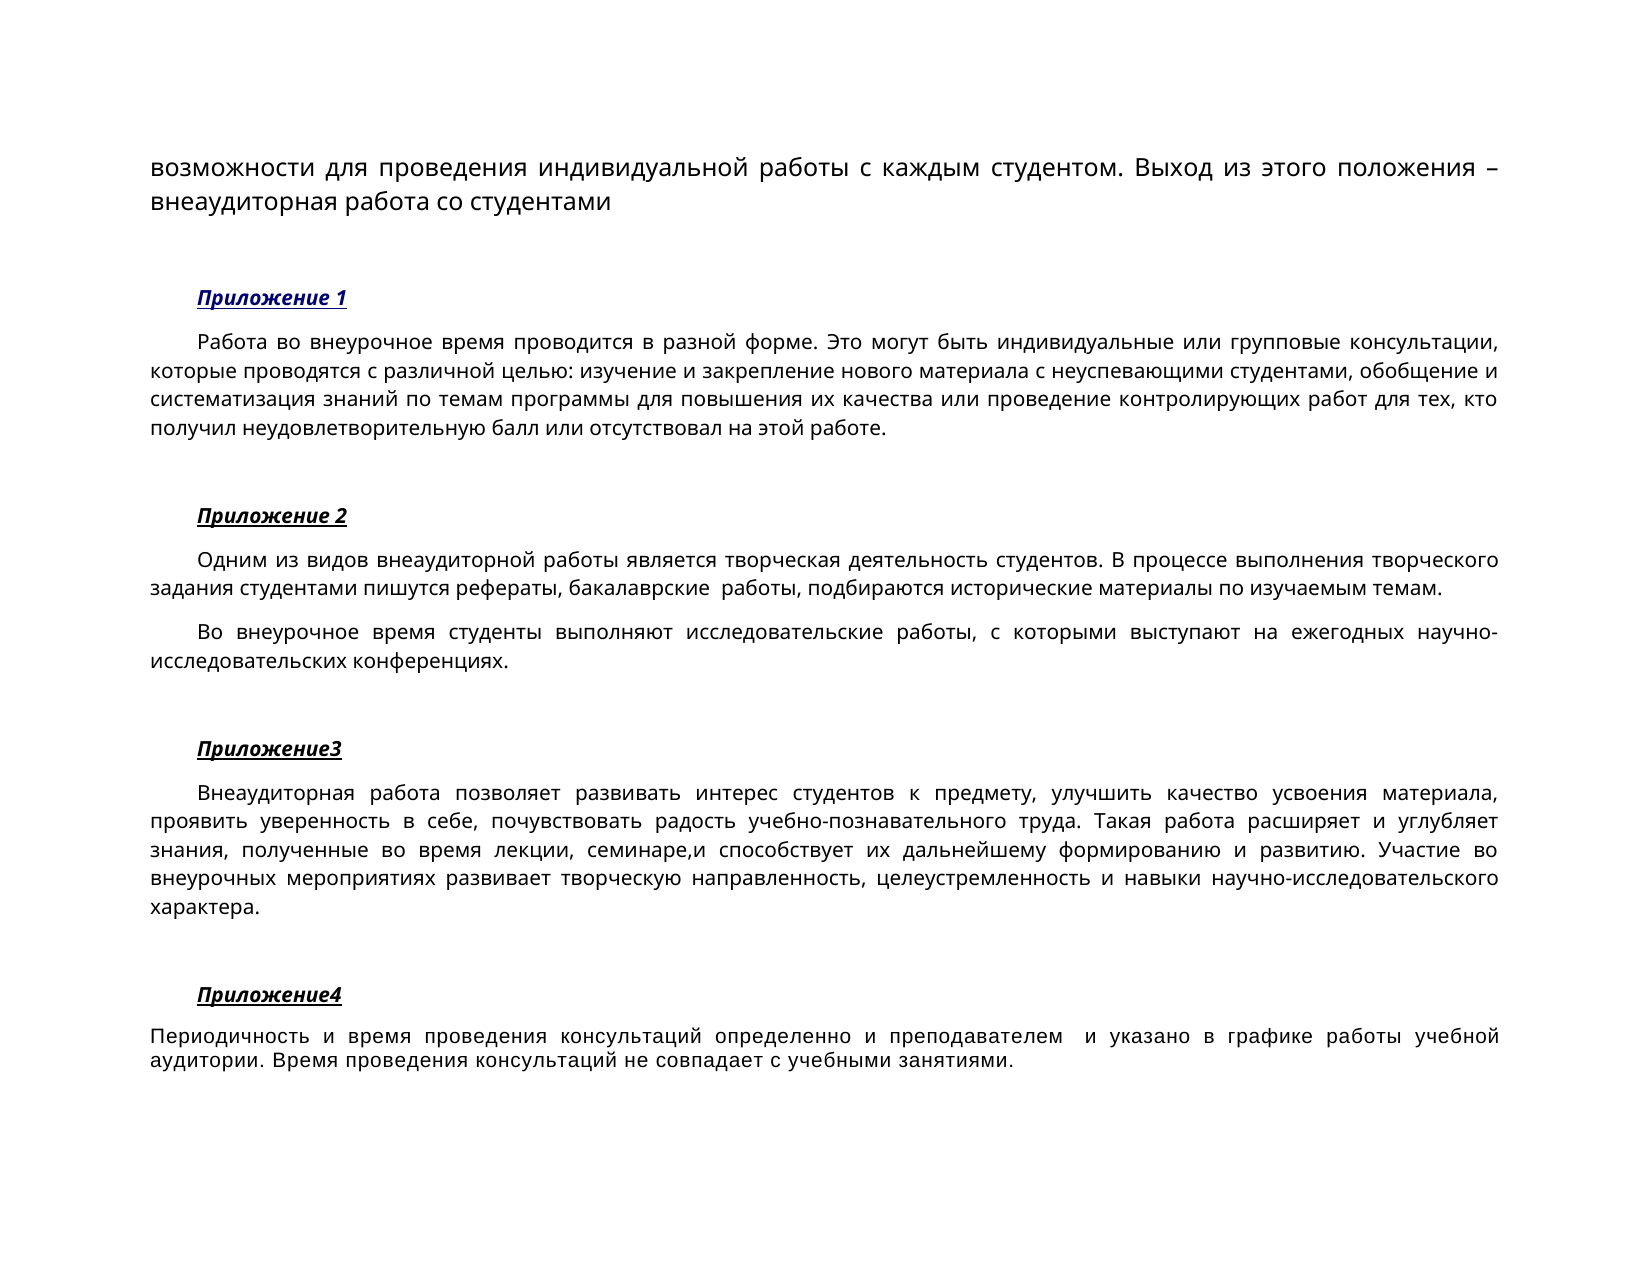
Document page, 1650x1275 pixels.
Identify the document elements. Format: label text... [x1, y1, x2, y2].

text Приложение4 [150, 980, 1500, 1008]
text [150, 150, 1500, 218]
text Приложение3 [150, 734, 1500, 762]
text Внеаудиторная работа позволяет развивать интерес студентов к предмету, улучшить качество усвоения материала, проявить уверенность в себе, почувствовать радость учебно-познавательного труда. Такая работа расширяет и углубляет знания, полученные во время лекции, семинаре,и способствует их дальнейшему формированию и развитию. Участие во внеурочных мероприятиях развивает творческую направленность, целеустремленность и навыки научно-исследовательского характера. [150, 778, 1500, 920]
text Работа во внеурочное время проводится в разной форме. Это могут быть индивидуальные или групповые консультации, которые проводятся с различной целью: изучение и закрепление нового материала с неуспевающими студентами, обобщение и систематизация знаний по темам программы для повышения их качества или проведение контролирующих работ для тех, кто получил неудовлетворительную балл или отсутствовал на этой работе. [150, 327, 1500, 441]
text Одним из видов внеаудиторной работы является творческая деятельность студентов. В процессе выполнения творческого задания студентами пишутся рефераты, бакалаврские работы, подбираются исторические материалы по изучаемым темам. [150, 545, 1500, 602]
text Во внеурочное время студенты выполняют исследовательские работы, с которыми выступают на ежегодных научно-исследовательских конференциях. [150, 617, 1500, 674]
text Приложение 2 [150, 501, 1500, 529]
text Периодичность и время проведения консультаций определенно и преподавателем и указано в графике работы учебной аудитории. Время проведения консультаций не совпадает с учебными занятиями. [150, 1024, 1500, 1072]
text Приложение 1 [150, 283, 1500, 312]
